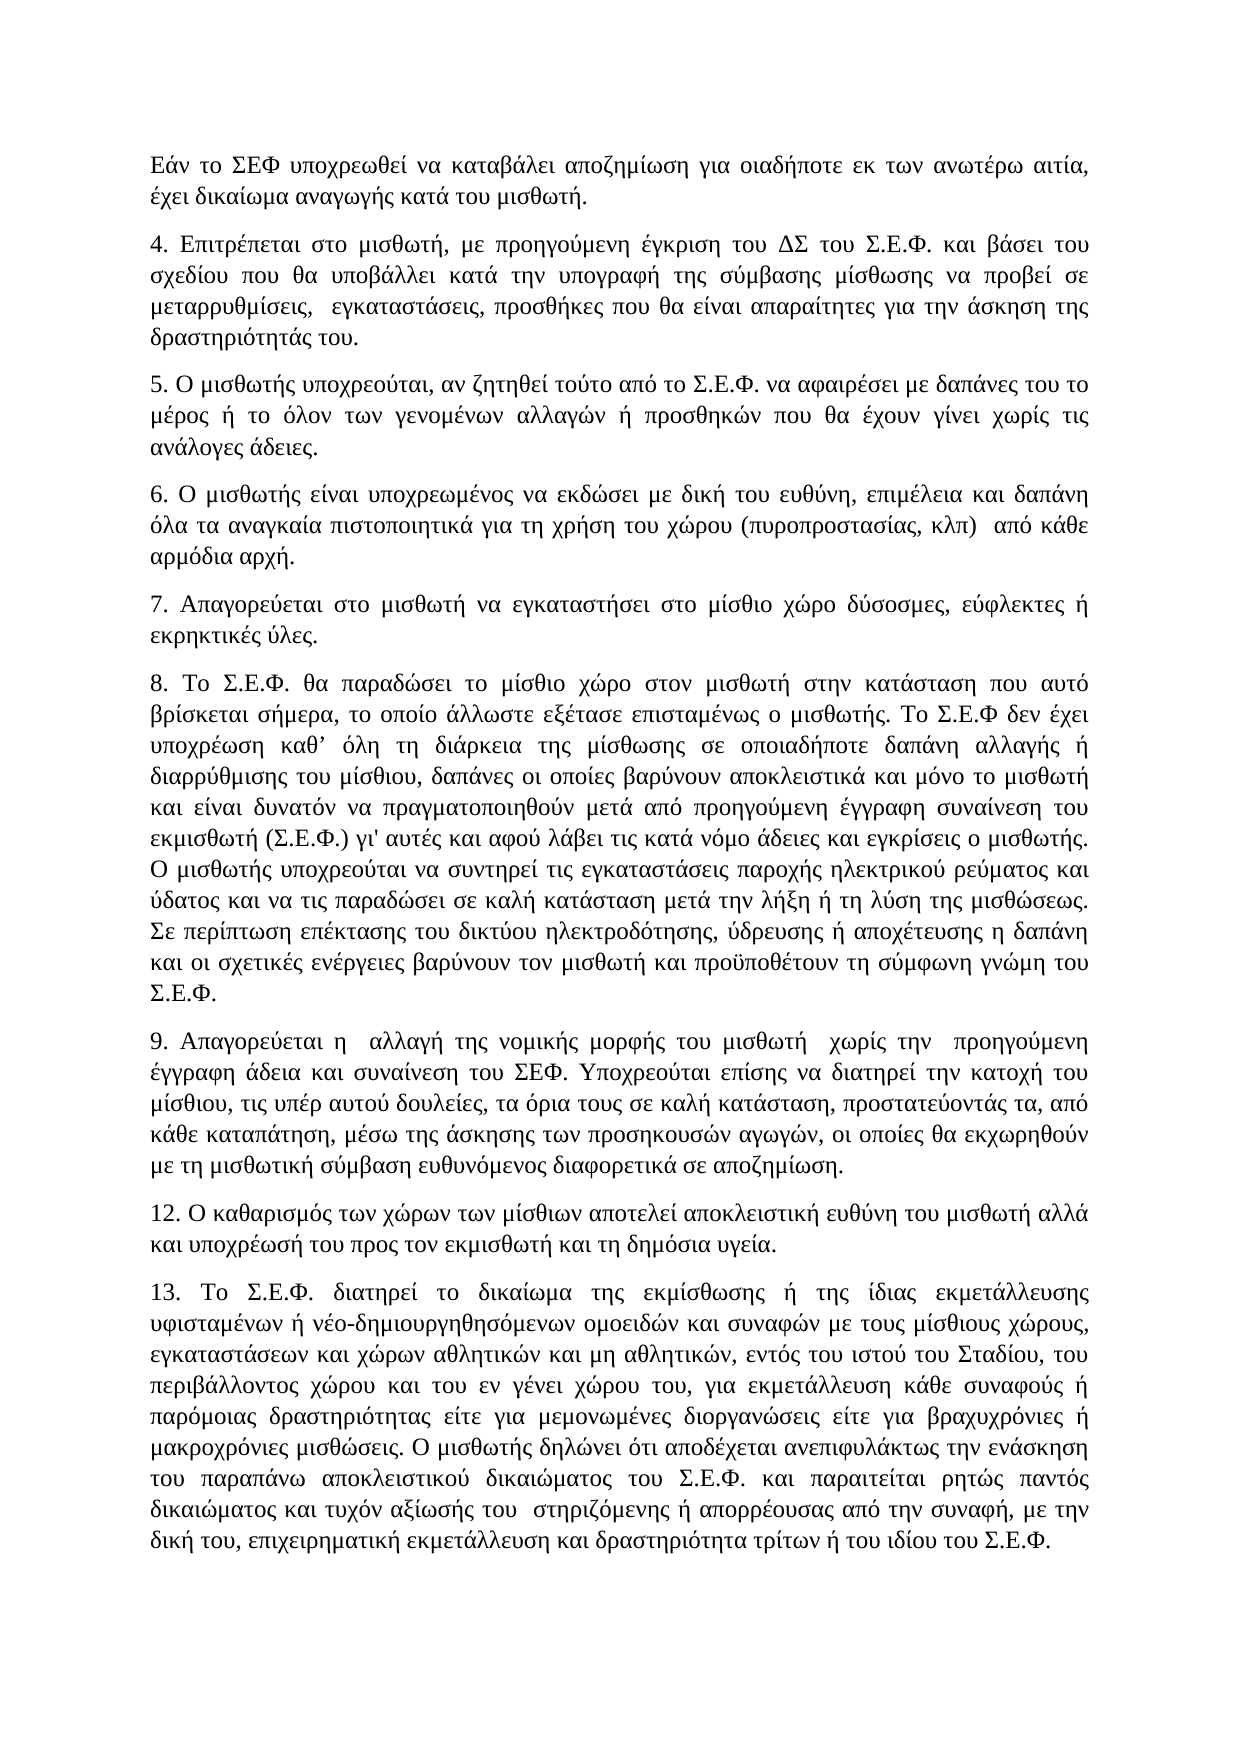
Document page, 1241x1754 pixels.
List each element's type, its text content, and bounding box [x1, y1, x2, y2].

text 5. Ο μισθωτής υποχρεούται, αν ζητηθεί τούτο από το Σ.Ε.Φ. να αφαιρέσει με δαπάνες του το μέρος ή το όλον των γενομένων αλλαγών ή προσθηκών που θα έχουν γίνει χωρίς τις ανάλογες άδειες. [150, 369, 1090, 460]
text 6. Ο μισθωτής είναι υποχρεωμένος να εκδώσει με δική του ευθύνη, επιμέλεια και δαπάνη όλα τα αναγκαία πιστοποιητικά για τη χρήση του χώρου (πυροπροστασίας, κλπ) από κάθε αρμόδια αρχή. [150, 479, 1090, 570]
text 12. Ο καθαρισμός των χώρων των μίσθιων αποτελεί αποκλειστική ευθύνη του μισθωτή αλλά και υποχρέωσή του προς τον εκμισθωτή και τη δημόσια υγεία. [150, 1198, 1090, 1258]
text 7. Απαγορεύεται στο μισθωτή να εγκαταστήσει στο μίσθιο χώρο δύσοσμες, εύφλεκτες ή εκρηκτικές ύλες. [150, 589, 1090, 649]
text 13. Το Σ.Ε.Φ. διατηρεί το δικαίωμα της εκμίσθωσης ή της ίδιας εκμετάλλευσης υφισταμένων ή νέο-δημιουργηθησόμενων ομοειδών και συναφών με τους μίσθιους χώρους, εγκαταστάσεων και χώρων αθλητικών και μη αθλητικών, εντός του ιστού του Σταδίου, του περιβάλλοντος χώρου και του εν γένει χώρου του, για εκμετάλλευση κάθε συναφούς ή παρόμοιας δραστηριότητας είτε για μεμονωμένες διοργανώσεις είτε για βραχυχρόνιες ή μακροχρόνιες μισθώσεις. Ο μισθωτής δηλώνει ότι αποδέχεται ανεπιφυλάκτως την ενάσκηση του παραπάνω αποκλειστικού δικαιώματος του Σ.Ε.Φ. και παραιτείται ρητώς παντός δικαιώματος και τυχόν αξίωσής του στηριζόμενης ή απορρέουσας από την συναφή, με την δική του, επιχειρηματική εκμετάλλευση και δραστηριότητα τρίτων ή του ιδίου του Σ.Ε.Φ. [150, 1277, 1090, 1554]
text 9. Απαγορεύεται η αλλαγή της νομικής μορφής του μισθωτή χωρίς την προηγούμενη έγγραφη άδεια και συναίνεση του ΣΕΦ. Υποχρεούται επίσης να διατηρεί την κατοχή του μίσθιου, τις υπέρ αυτού δουλείες, τα όρια τους σε καλή κατάσταση, προστατεύοντάς τα, από κάθε καταπάτηση, μέσω της άσκησης των προσηκουσών αγωγών, οι οποίες θα εκχωρηθούν με τη μισθωτική σύμβαση ευθυνόμενος διαφορετικά σε αποζημίωση. [150, 1026, 1090, 1179]
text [150, 150, 1090, 210]
text 8. Το Σ.Ε.Φ. θα παραδώσει το μίσθιο χώρο στον μισθωτή στην κατάσταση που αυτό βρίσκεται σήμερα, το οποίο άλλωστε εξέτασε επισταμένως ο μισθωτής. Το Σ.Ε.Φ δεν έχει υποχρέωση καθ’ όλη τη διάρκεια της μίσθωσης σε οποιαδήποτε δαπάνη αλλαγής ή διαρρύθμισης του μίσθιου, δαπάνες οι οποίες βαρύνουν αποκλειστικά και μόνο το μισθωτή και είναι δυνατόν να πραγματοποιηθούν μετά από προηγούμενη έγγραφη συναίνεση του εκμισθωτή (Σ.Ε.Φ.) γι' αυτές και αφού λάβει τις κατά νόμο άδειες και εγκρίσεις ο μισθωτής. Ο μισθωτής υποχρεούται να συντηρεί τις εγκαταστάσεις παροχής ηλεκτρικού ρεύματος και ύδατος και να τις παραδώσει σε καλή κατάσταση μετά την λήξη ή τη λύση της μισθώσεως. Σε περίπτωση επέκτασης του δικτύου ηλεκτροδότησης, ύδρευσης ή αποχέτευσης η δαπάνη και οι σχετικές ενέργειες βαρύνουν τον μισθωτή και προϋποθέτουν τη σύμφωνη γνώμη του Σ.Ε.Φ. [150, 668, 1090, 1007]
text 4. Επιτρέπεται στο μισθωτή, με προηγούμενη έγκριση του ΔΣ του Σ.Ε.Φ. και βάσει του σχεδίου που θα υποβάλλει κατά την υπογραφή της σύμβασης μίσθωσης να προβεί σε μεταρρυθμίσεις, εγκαταστάσεις, προσθήκες που θα είναι απαραίτητες για την άσκηση της δραστηριότητάς του. [150, 229, 1090, 351]
